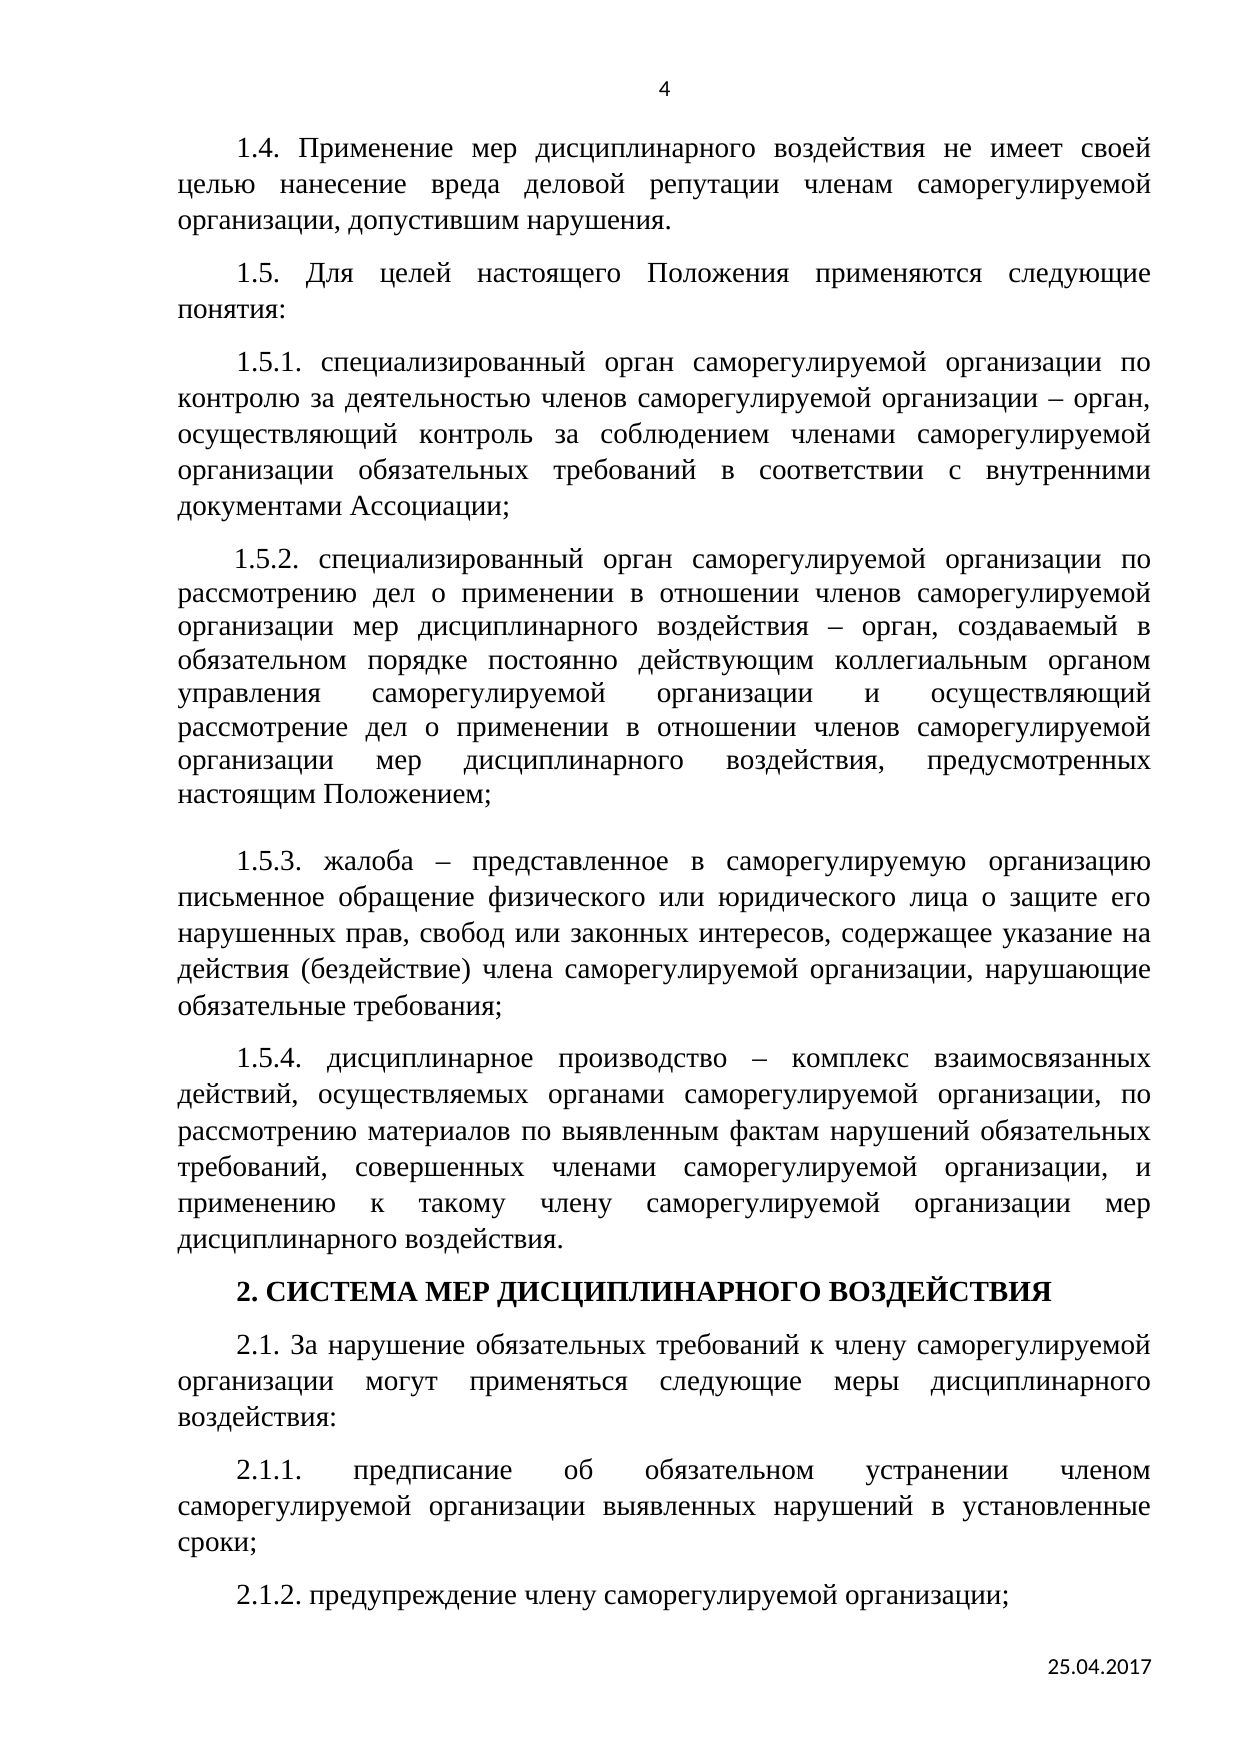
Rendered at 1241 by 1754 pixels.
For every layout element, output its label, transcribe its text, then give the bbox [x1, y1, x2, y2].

text 2.1.2. предупреждение члену саморегулируемой организации; [177, 1577, 1152, 1611]
text 2.1. За нарушение обязательных требований к члену саморегулируемой организации могут применяться следующие меры дисциплинарного воздействия: [177, 1327, 1152, 1433]
text 1.5.1. специализированный орган саморегулируемой организации по контролю за деятельностью членов саморегулируемой организации – орган, осуществляющий контроль за соблюдением членами саморегулируемой организации обязательных требований в соответствии с внутренними документами Ассоциации; [177, 344, 1152, 522]
text 2.1.1. предписание об обязательном устранении членом саморегулируемой организации выявленных нарушений в установленные сроки; [177, 1452, 1152, 1558]
text 1.4. Применение мер дисциплинарного воздействия не имеет своей целью нанесение вреда деловой репутации членам саморегулируемой организации, допустившим нарушения. [177, 130, 1152, 236]
text 2. СИСТЕМА МЕР ДИСЦИПЛИНАРНОГО ВОЗДЕЙСТВИЯ [177, 1274, 1152, 1308]
text 1.5.2. специализированный орган саморегулируемой организации по рассмотрению дел о применении в отношении членов саморегулируемой организации мер дисциплинарного воздействия – орган, создаваемый в обязательном порядке постоянно действующим коллегиальным органом управления саморегулируемой организации и осуществляющий рассмотрение дел о применении в отношении членов саморегулируемой организации мер дисциплинарного воздействия, предусмотренных настоящим Положением; [177, 541, 1152, 809]
text 1.5. Для целей настоящего Положения применяются следующие понятия: [177, 255, 1152, 324]
text 1.5.4. дисциплинарное производство – комплекс взаимосвязанных действий, осуществляемых органами саморегулируемой организации, по рассмотрению материалов по выявленным фактам нарушений обязательных требований, совершенных членами саморегулируемой организации, и применению к такому члену саморегулируемой организации мер дисциплинарного воздействия. [177, 1041, 1152, 1255]
text 1.5.3. жалоба – представленное в саморегулируемую организацию письменное обращение физического или юридического лица о защите его нарушенных прав, свобод или законных интересов, содержащее указание на действия (бездействие) члена саморегулируемой организации, нарушающие обязательные требования; [177, 843, 1152, 1021]
